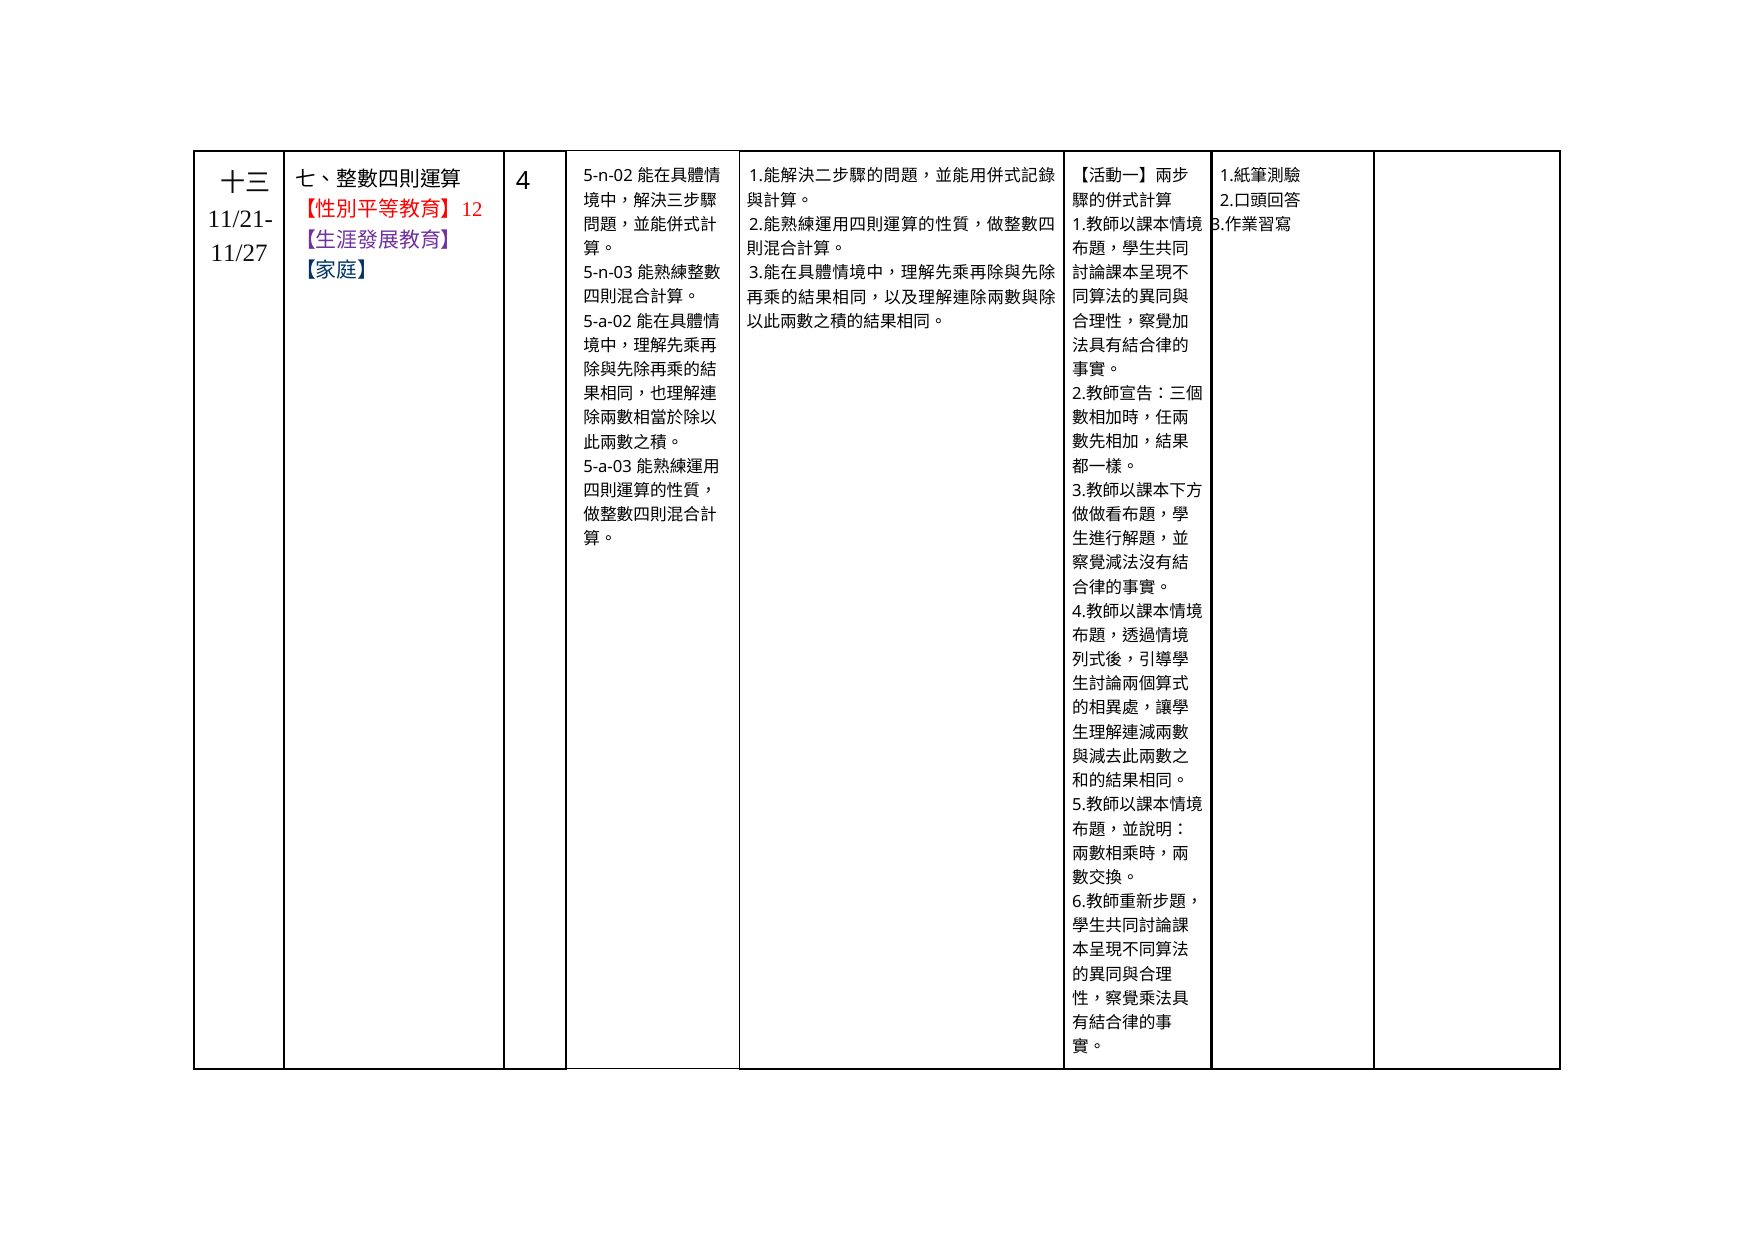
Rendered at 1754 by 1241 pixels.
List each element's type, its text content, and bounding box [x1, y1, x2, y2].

table_cell 4 [505, 152, 565, 1068]
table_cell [285, 152, 503, 1068]
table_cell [567, 151, 739, 1068]
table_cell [1065, 152, 1210, 1068]
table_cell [1213, 152, 1373, 1068]
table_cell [740, 152, 1063, 1068]
table_cell [1375, 152, 1559, 1068]
table_cell 11/21-11/27 [195, 152, 283, 1068]
